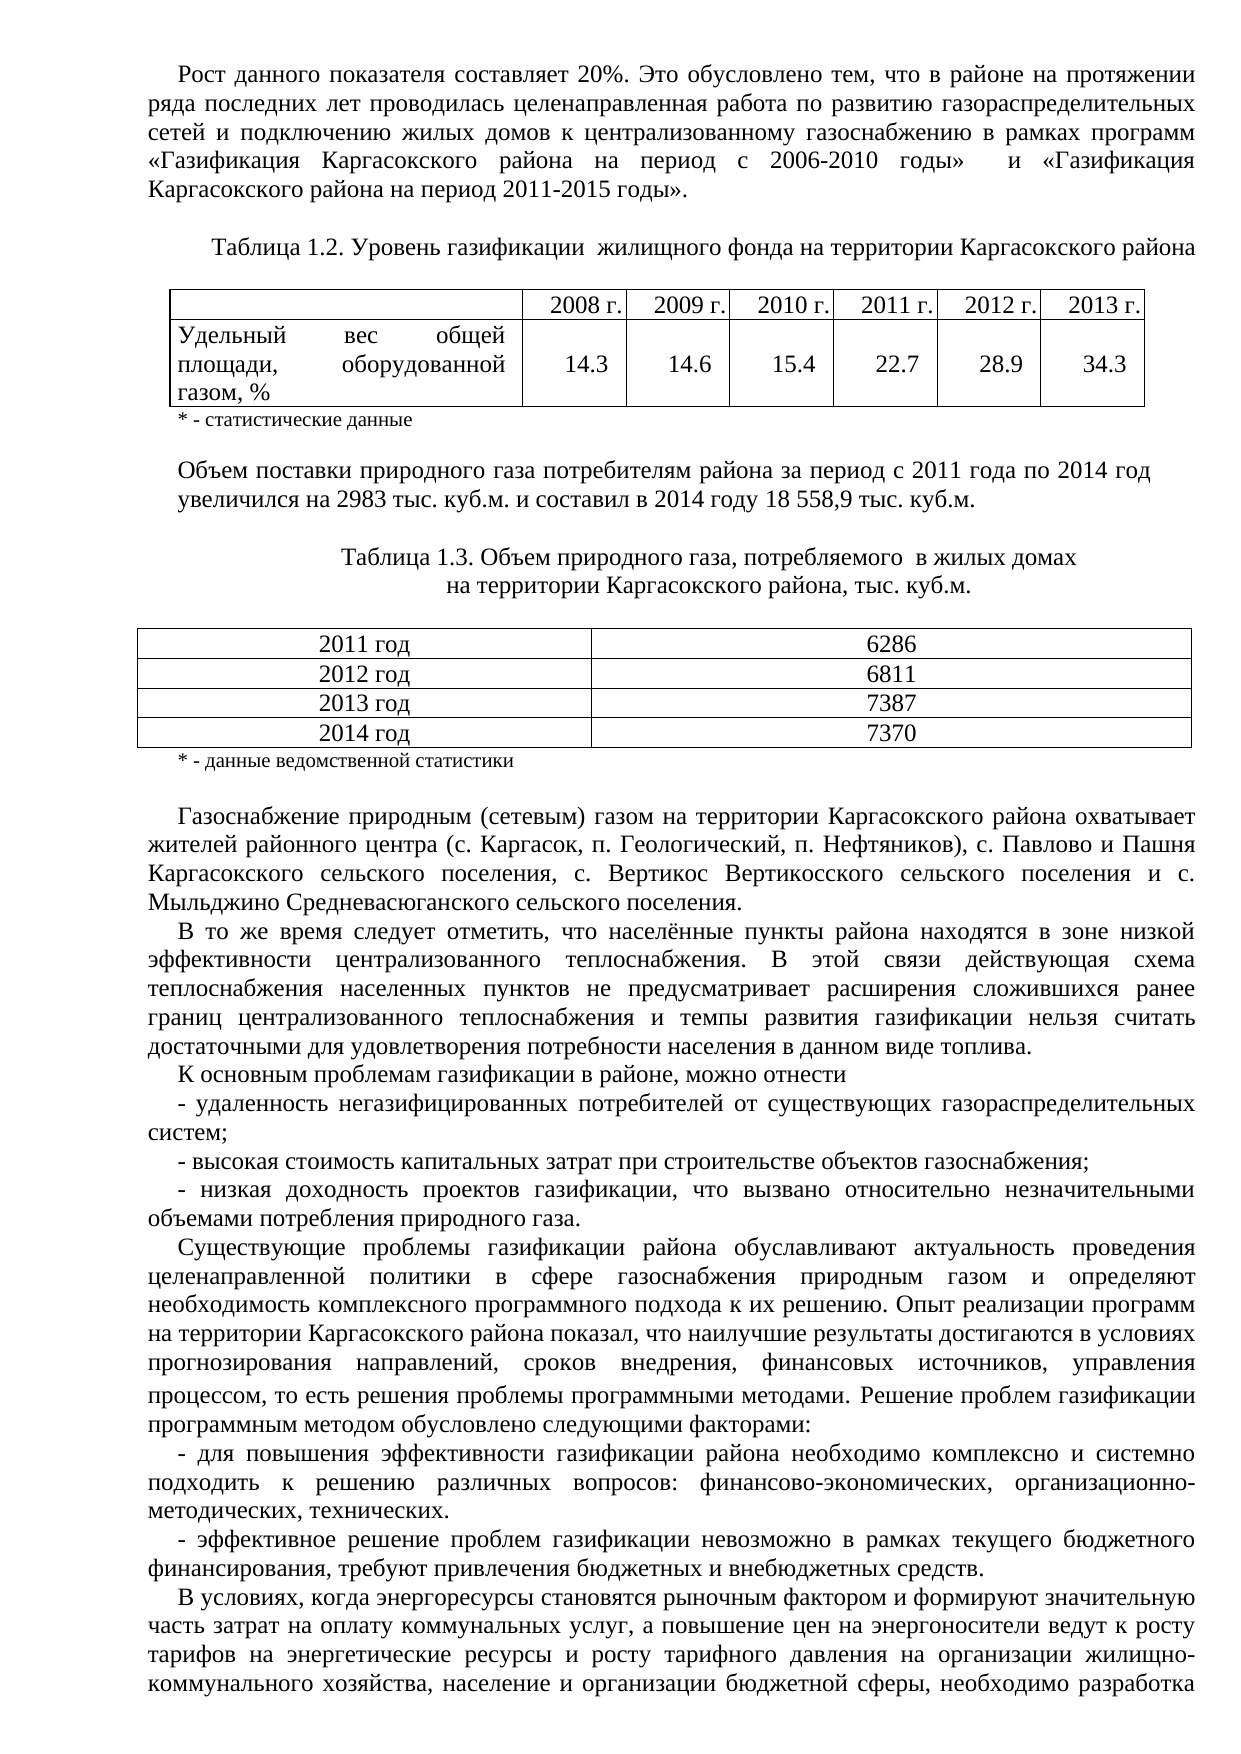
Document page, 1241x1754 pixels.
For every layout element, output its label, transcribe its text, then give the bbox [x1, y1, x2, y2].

text - эффективное решение проблем газификации невозможно в рамках текущего бюджетного финансирования, требуют привлечения бюджетных и внебюджетных средств. [148, 1524, 1196, 1582]
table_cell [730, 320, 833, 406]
text Объем поставки природного газа потребителям района за период с 2011 года по 2014 год увеличился на 2983 тыс. куб.м. и составил в 2014 году 18 558,9 тыс. куб.м. [177, 455, 1152, 513]
text В то же время следует отметить, что населённые пункты района находятся в зоне низкой эффективности централизованного теплоснабжения. В этой связи действующая схема теплоснабжения населенных пунктов не предусматривает расширения сложившихся ранее границ централизованного теплоснабжения и темпы развития газификации нельзя считать достаточными для удовлетворения потребности населения в данном виде топлива. [148, 916, 1196, 1059]
text - низкая доходность проектов газификации, что вызвано относительно незначительными объемами потребления природного газа. [148, 1174, 1196, 1232]
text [148, 1582, 1196, 1697]
text Газоснабжение природным (сетевым) газом на территории Каргасокского района охватывает жителей районного центра (с. Каргасок, п. Геологический, п. Нефтяников), с. Павлово и Пашня Каргасокского сельского поселения, с. Вертикос Вертикосского сельского поселения и с. Мыльджино Средневасюганского сельского поселения. [148, 801, 1196, 916]
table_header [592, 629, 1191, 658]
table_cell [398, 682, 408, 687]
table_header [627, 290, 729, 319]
text Таблица 1.3. Объем природного газа, потребляемого в жилых домах [177, 542, 1196, 570]
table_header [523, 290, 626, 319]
text * - статистические данные [148, 407, 1211, 431]
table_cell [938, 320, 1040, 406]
text * - данные ведомственной статистики [177, 748, 1152, 772]
text Рост данного показателя составляет 20%. Это обусловлено тем, что в районе на протяжении ряда последних лет проводилась целенаправленная работа по развитию газораспределительных сетей и подключению жилых домов к централизованному газоснабжению в рамках программ «Газификация Каргасокского района на период с 2006-2010 годы» и «Газификация Каргасокского района на период 2011-2015 годы». [148, 59, 1196, 203]
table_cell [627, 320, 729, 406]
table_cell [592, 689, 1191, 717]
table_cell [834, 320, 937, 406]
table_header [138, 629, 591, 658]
text - высокая стоимость капитальных затрат при строительстве объектов газоснабжения; [148, 1146, 1196, 1174]
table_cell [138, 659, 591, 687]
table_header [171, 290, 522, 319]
text Существующие проблемы газификации района обуславливают актуальность проведения целенаправленной политики в сфере газоснабжения природным газом и определяют необходимость комплексного программного подхода к их решению. Опыт реализации программ на территории Каргасокского района показал, что наилучшие результаты достигаются в условиях прогнозирования направлений, сроков внедрения, финансовых источников, управления процессом, то есть решения проблемы программными методами. Решение проблем газификации программным методом обусловлено следующими факторами: [148, 1232, 1196, 1438]
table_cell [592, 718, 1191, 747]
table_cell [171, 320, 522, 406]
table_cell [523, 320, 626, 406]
text - удаленность негазифицированных потребителей от существующих газораспределительных систем; [148, 1088, 1196, 1146]
text Таблица 1.2. Уровень газификации жилищного фонда на территории Каргасокского района [148, 232, 1196, 260]
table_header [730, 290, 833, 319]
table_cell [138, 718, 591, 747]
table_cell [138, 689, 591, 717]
text - для повышения эффективности газификации района необходимо комплексно и системно подходить к решению различных вопросов: финансово-экономических, организационно-методических, технических. [148, 1438, 1196, 1524]
text К основным проблемам газификации в районе, можно отнести [148, 1059, 1196, 1088]
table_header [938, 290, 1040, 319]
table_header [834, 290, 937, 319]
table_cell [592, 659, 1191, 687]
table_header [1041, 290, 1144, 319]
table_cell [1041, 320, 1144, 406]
text на территории Каргасокского района, тыс. куб.м. [177, 570, 1196, 599]
